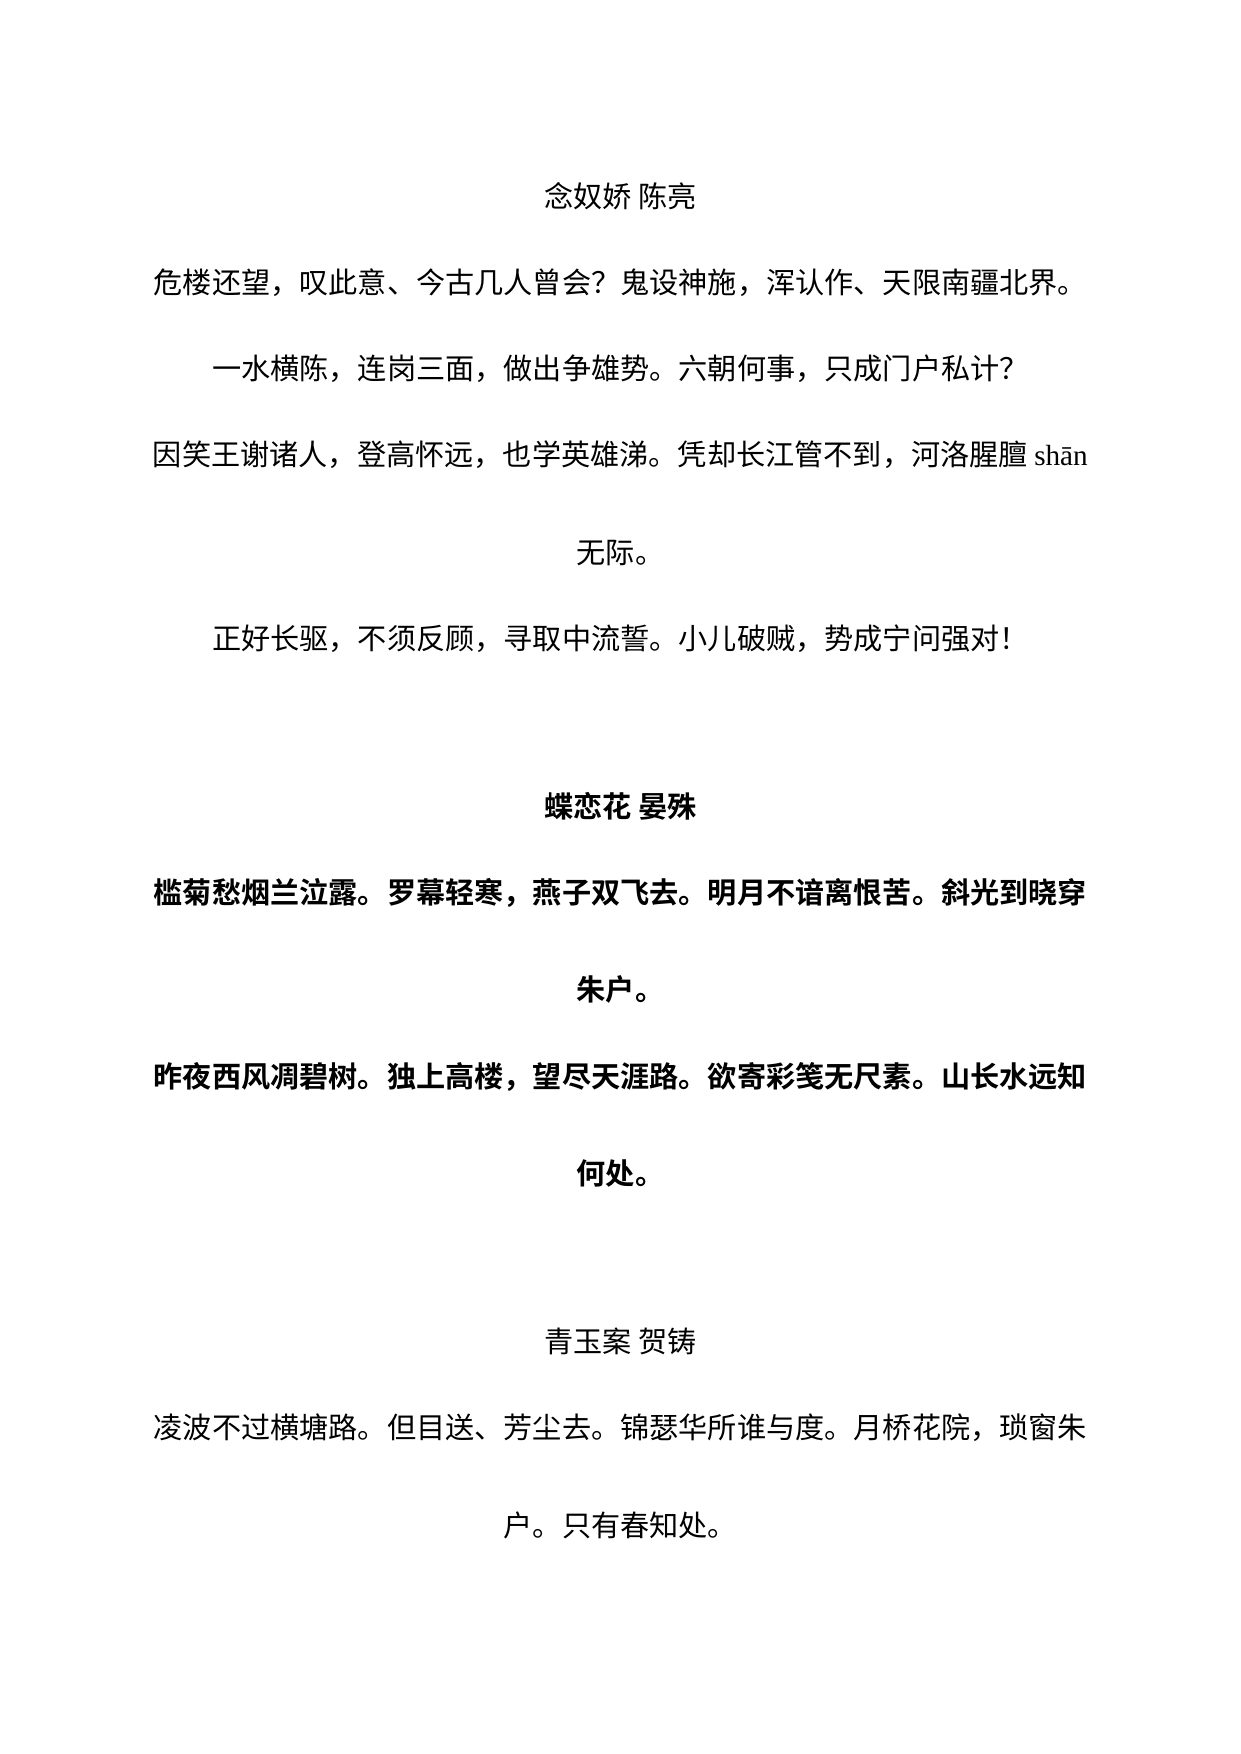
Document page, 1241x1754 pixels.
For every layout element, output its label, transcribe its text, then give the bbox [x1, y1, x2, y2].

text 凌波不过横塘路。但目送、芳尘去。锦瑟华所谁与度。月桥花院，琐窗朱户。只有春知处。 [148, 1393, 1092, 1556]
text 危楼还望，叹此意、今古几人曾会？鬼设神施，浑认作、天限南疆北界。 [148, 248, 1092, 313]
text 正好长驱，不须反顾，寻取中流誓。小儿破贼，势成宁问强对！ [148, 604, 1092, 669]
subtitle 蝶恋花 晏殊 [148, 772, 1092, 837]
subtitle 念奴娇 陈亮 [148, 162, 1092, 227]
subtitle 青玉案 贺铸 [148, 1307, 1092, 1372]
text 槛菊愁烟兰泣露。罗幕轻寒，燕子双飞去。明月不谙离恨苦。斜光到晓穿朱户。 [148, 858, 1092, 1021]
text 因笑王谢诸人，登高怀远，也学英雄涕。凭却长江管不到，河洛腥膻 shān 无际。 [148, 420, 1092, 583]
text 一水横陈，连岗三面，做出争雄势。六朝何事，只成门户私计？ [148, 334, 1092, 399]
text 昨夜西风凋碧树。独上高楼，望尽天涯路。欲寄彩笺无尺素。山长水远知何处。 [148, 1042, 1092, 1204]
